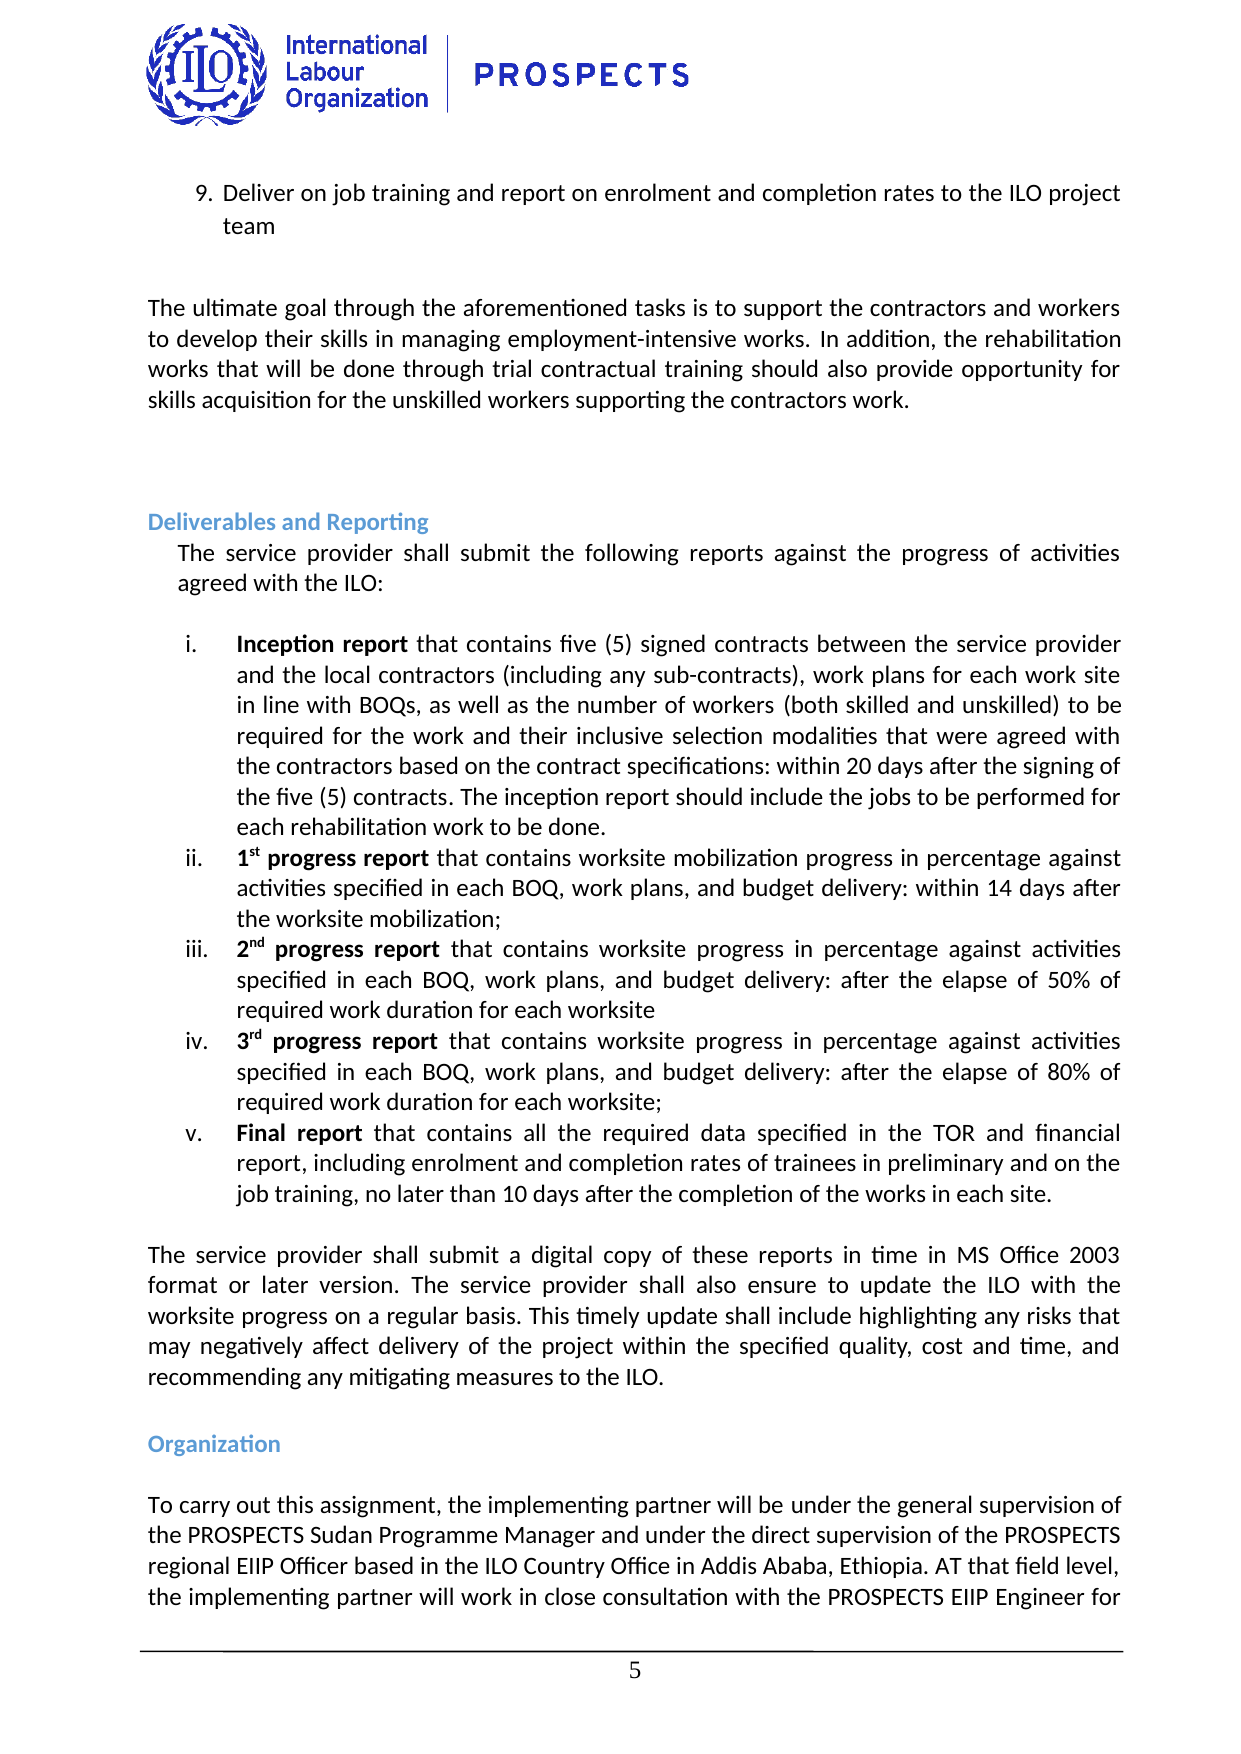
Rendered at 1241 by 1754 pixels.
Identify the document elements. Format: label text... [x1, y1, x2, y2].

text Deliverables and Reporting [148, 506, 1122, 537]
list 1st progress report that contains worksite mobilization progress in percentage against activities specified in each BOQ, work plans, and budget delivery: within 14 days after the worksite mobilization; [185, 842, 1122, 933]
list 3rd progress report that contains worksite progress in percentage against activities specified in each BOQ, work plans, and budget delivery: after the elapse of 80% of required work duration for each worksite; [185, 1025, 1122, 1117]
text The service provider shall submit the following reports against the progress of activities agreed with the ILO: [177, 537, 1122, 598]
subtitle The service provider shall submit a digital copy of these reports in time in MS Office 2003 format or later version. The service provider shall also ensure to update the ILO with the worksite progress on a regular basis. This timely update shall include highlighting any risks that may negatively affect delivery of the project within the specified quality, cost and time, and recommending any mitigating measures to the ILO. [148, 1239, 1122, 1391]
list Deliver on job training and report on enrolment and completion rates to the ILO project team [194, 177, 1122, 241]
list Final report that contains all the required data specified in the TOR and financial report, including enrolment and completion rates of trainees in preliminary and on the job training, no later than 10 days after the completion of the works in each site. [185, 1117, 1122, 1208]
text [148, 1489, 1122, 1611]
list Inception report that contains five (5) signed contracts between the service provider and the local contractors (including any sub-contracts), work plans for each work site in line with BOQs, as well as the number of workers (both skilled and unskilled) to be required for the work and their inclusive selection modalities that were agreed with the contractors based on the contract specifications: within 20 days after the signing of the five (5) contracts. The inception report should include the jobs to be performed for each rehabilitation work to be done. [185, 628, 1122, 842]
text The ultimate goal through the aforementioned tasks is to support the contractors and workers to develop their skills in managing employment-intensive works. In addition, the rehabilitation works that will be done through trial contractual training should also provide opportunity for skills acquisition for the unskilled workers supporting the contractors work. [148, 293, 1122, 415]
subtitle Organization [148, 1428, 1122, 1459]
picture [146, 24, 689, 126]
list 2nd progress report that contains worksite progress in percentage against activities specified in each BOQ, work plans, and budget delivery: after the elapse of 50% of required work duration for each worksite [185, 933, 1122, 1025]
